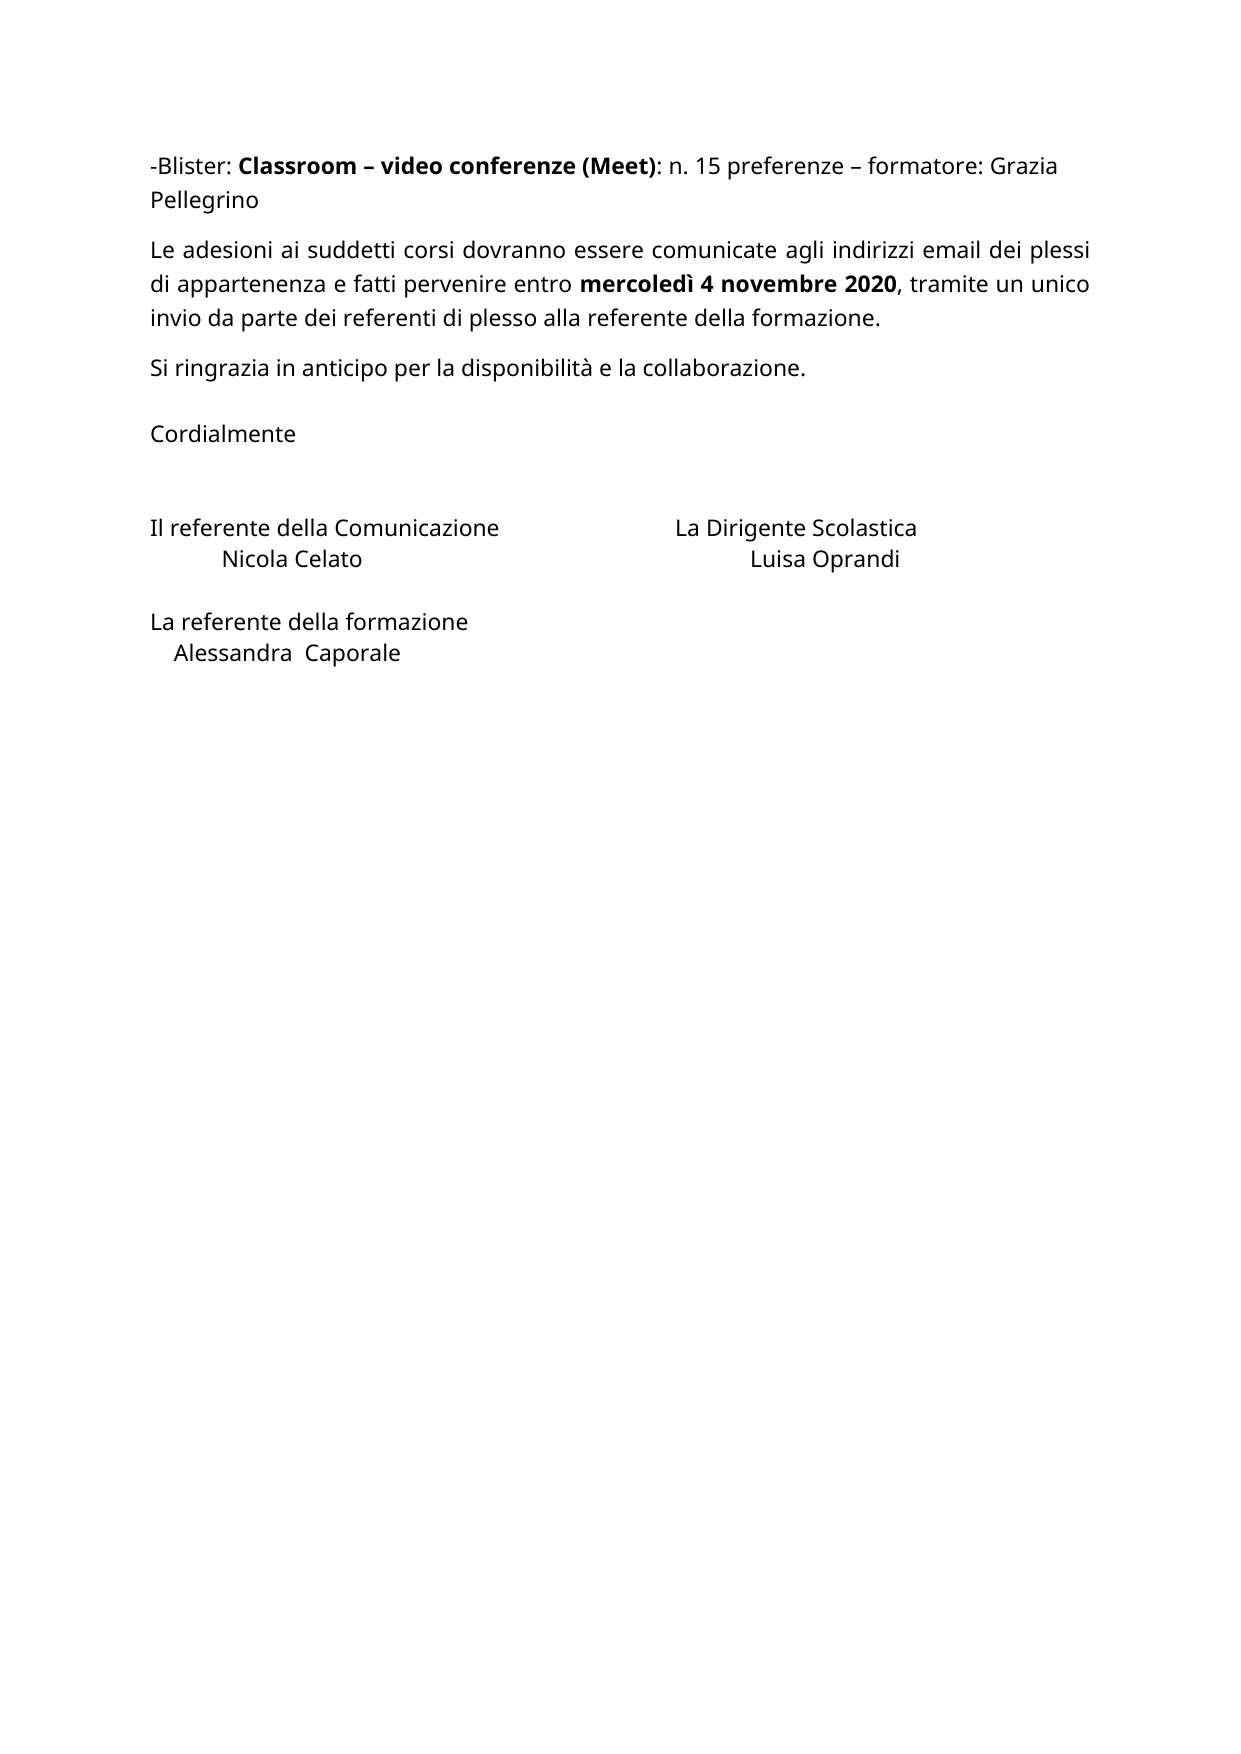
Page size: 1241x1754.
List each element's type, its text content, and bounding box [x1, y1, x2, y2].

text Le adesioni ai suddetti corsi dovranno essere comunicate agli indirizzi email dei plessi di appartenenza e fatti pervenire entro mercoledì 4 novembre 2020, tramite un unico invio da parte dei referenti di plesso alla referente della formazione. [150, 234, 1090, 333]
text -Blister: Classroom – video conferenze (Meet): n. 15 preferenze – formatore: Grazia Pellegrino [150, 150, 1090, 215]
text Cordialmente [150, 418, 1090, 449]
text La referente della formazione [150, 605, 1090, 637]
text Si ringrazia in anticipo per la disponibilità e la collaborazione. [150, 352, 1090, 383]
text Nicola Celato Luisa Oprandi [150, 543, 1090, 574]
text Alessandra Caporale [150, 637, 1090, 668]
text Il referente della Comunicazione La Dirigente Scolastica [150, 512, 1090, 543]
